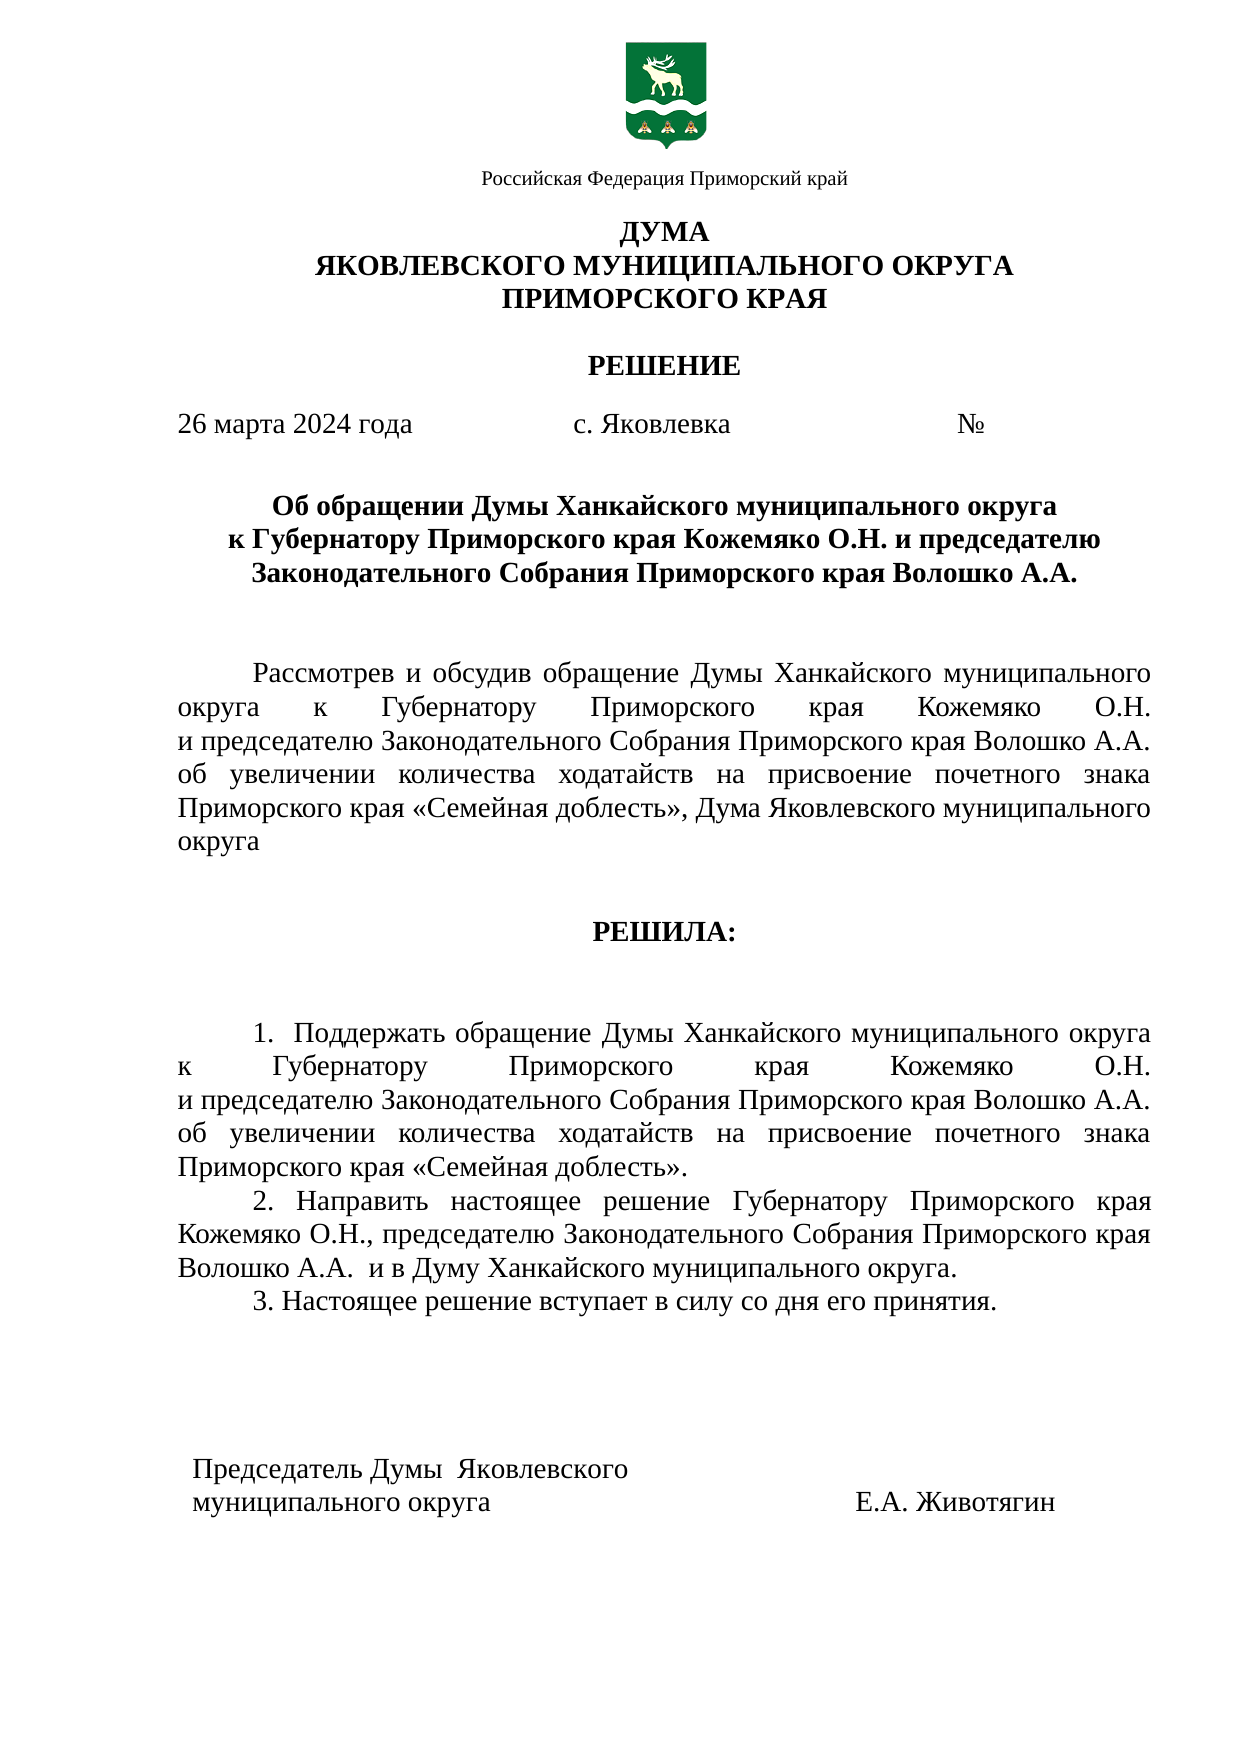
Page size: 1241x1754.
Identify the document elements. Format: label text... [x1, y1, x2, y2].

text РЕШЕНИЕ [177, 348, 1152, 382]
subtitle 2. Направить настоящее решение Губернатору Приморского края Кожемяко О.Н., председателю Законодательного Собрания Приморского края Волошко А.А. и в Думу Ханкайского муниципального округа. [177, 1183, 1152, 1283]
text ЯКОВЛЕВСКОГО МУНИЦИПАЛЬНОГО ОКРУГА [177, 248, 1152, 281]
text Председатель Думы Яковлевского муниципального округа Е.А. Животягин [192, 1451, 1152, 1518]
picture [625, 41, 707, 147]
text ДУМА [177, 214, 1152, 248]
text РЕШИЛА: [177, 914, 1152, 948]
text ПРИМОРСКОГО КРАЯ [177, 281, 1152, 315]
subtitle Рассмотрев и обсудив обращение Думы Ханкайского муниципального округа к Губернатору Приморского края Кожемяко О.Н. и председателю Законодательного Собрания Приморского края Волошко А.А. об увеличении количества ходатайств на присвоение почетного знака Приморского края «Семейная доблесть», Дума Яковлевского муниципального округа [177, 656, 1152, 857]
text Российская Федерация Приморский край [177, 166, 1152, 190]
text 26 марта 2024 года с. Яковлевка № [177, 406, 1152, 440]
text к Губернатору Приморского края Кожемяко О.Н. и председателю Законодательного Собрания Приморского края Волошко А.А. [177, 521, 1152, 588]
subtitle 1. Поддержать обращение Думы Ханкайского муниципального округа к Губернатору Приморского края Кожемяко О.Н. и председателю Законодательного Собрания Приморского края Волошко А.А. об увеличении количества ходатайств на присвоение почетного знака Приморского края «Семейная доблесть». [177, 1015, 1152, 1183]
text Об обращении Думы Ханкайского муниципального округа [177, 488, 1152, 521]
subtitle 3. Настоящее решение вступает в силу со дня его принятия. [177, 1283, 1152, 1317]
